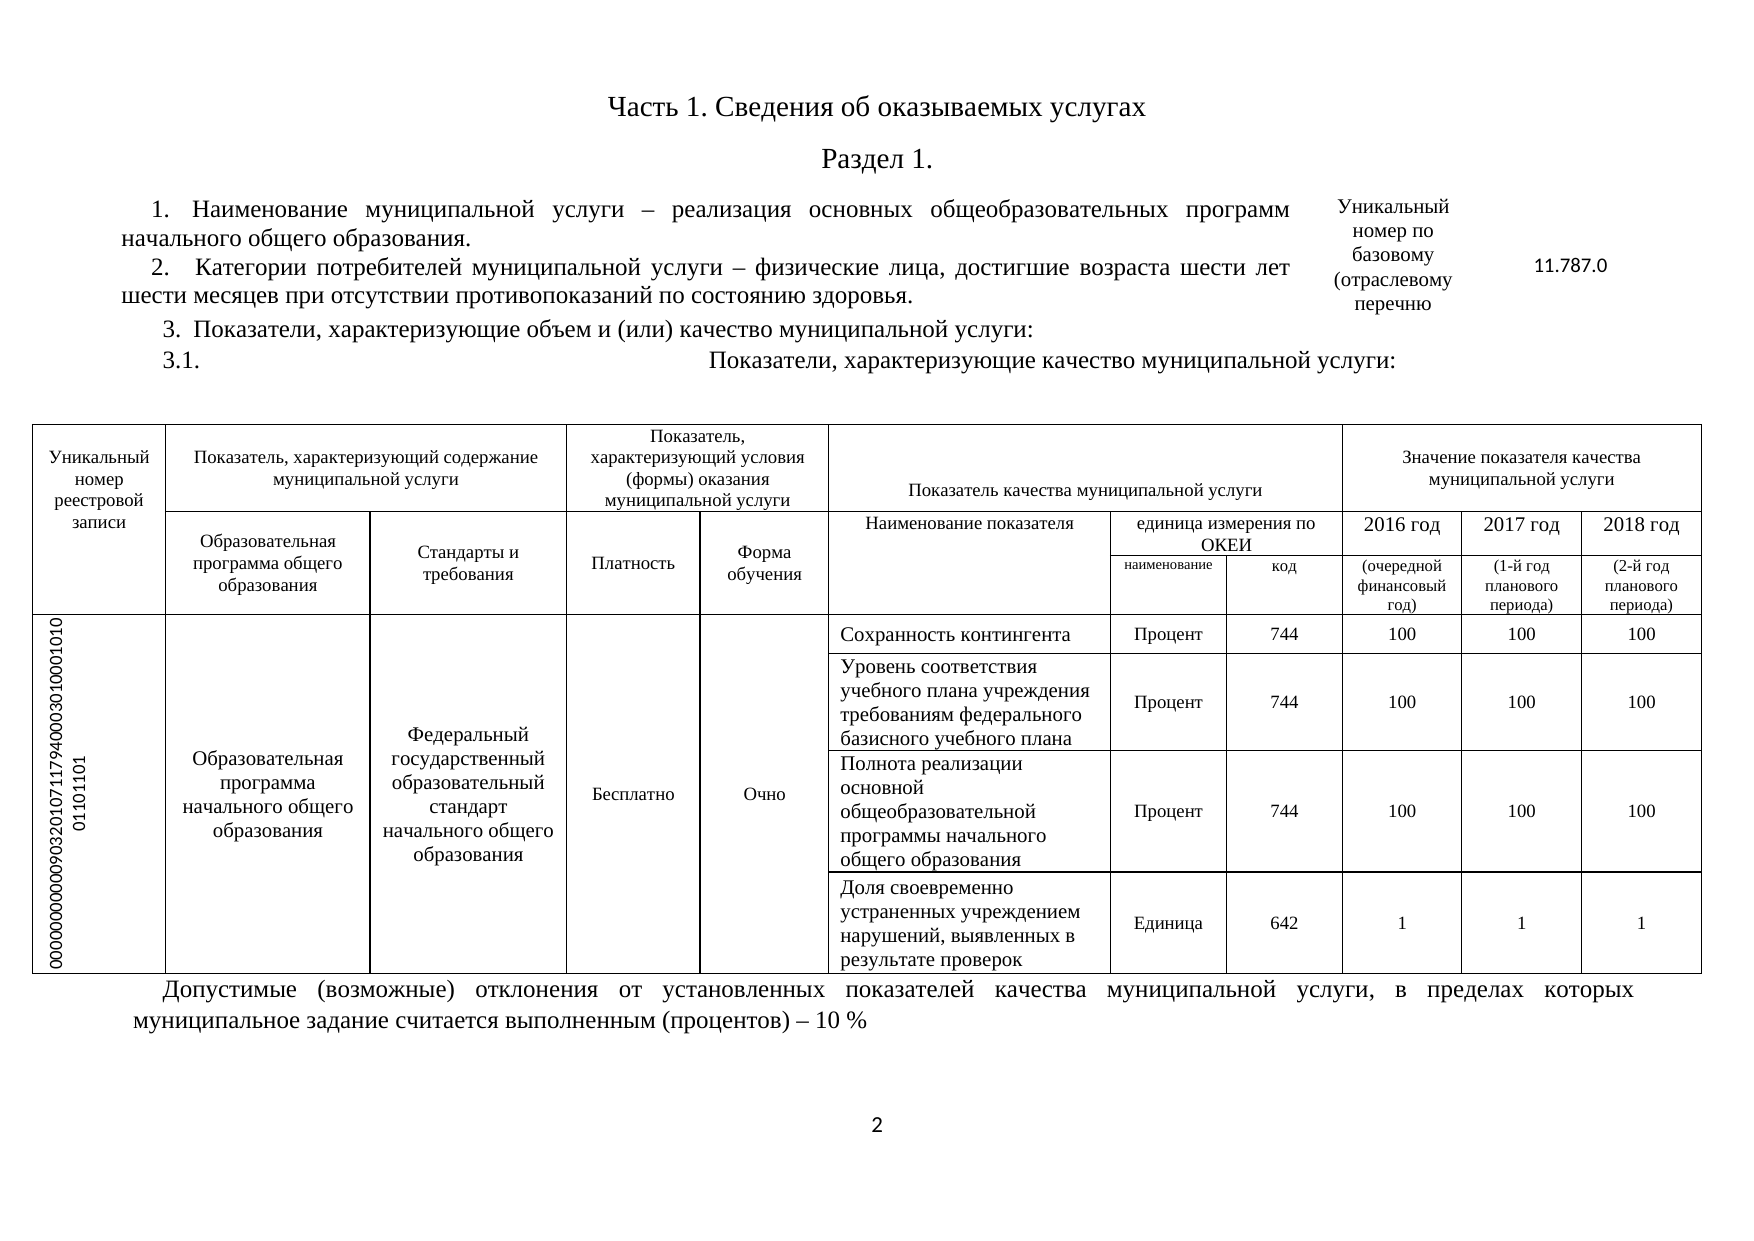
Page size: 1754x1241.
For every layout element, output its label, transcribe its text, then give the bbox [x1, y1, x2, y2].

table_cell (1-й год планового периода) [1462, 556, 1581, 614]
table_cell Стандарты и требования [371, 512, 566, 614]
table_header Значение показателя качества муниципальной услуги [1343, 425, 1701, 511]
table_cell 744 [1227, 751, 1342, 871]
table_cell 100 [1343, 615, 1461, 653]
table_cell 100 [1462, 751, 1581, 871]
table_cell Доля своевременно устраненных учреждением нарушений, выявленных в результате проверок [829, 873, 1110, 973]
table_header Уникальный номер по базовому (отраслевому перечню [1303, 194, 1484, 314]
table_cell 2017 год [1462, 512, 1581, 555]
list Показатели, характеризующие качество муниципальной услуги: [162, 346, 1636, 374]
table_cell Процент [1111, 615, 1226, 653]
text Раздел 1. [118, 141, 1636, 175]
table_cell Бесплатно [567, 615, 699, 973]
table_cell 100 [1343, 654, 1461, 750]
table_cell единица измерения по ОКЕИ [1111, 512, 1342, 555]
text Часть 1. Сведения об оказываемых услугах [118, 89, 1636, 122]
table_cell Процент [1111, 751, 1226, 871]
table_cell Наименование показателя [829, 512, 1110, 614]
table_cell 100 [1462, 654, 1581, 750]
table_header Показатель, характеризующий содержание муниципальной услуги [166, 425, 566, 511]
table_cell 100 [1343, 751, 1461, 871]
table_cell Сохранность контингента [829, 615, 1110, 653]
table_cell 1 [1462, 873, 1581, 973]
table_cell Единица [1111, 873, 1226, 973]
table_header Уникальный номер реестровой записи [33, 425, 165, 614]
table_cell (2-й год планового периода) [1582, 556, 1701, 614]
table_cell Процент [1111, 654, 1226, 750]
table_cell 642 [1227, 873, 1342, 973]
table_cell Федеральный государственный образовательный стандарт начального общего образования [371, 615, 566, 973]
table_cell Полнота реализации основной общеобразовательной программы начального общего образования [829, 751, 1110, 871]
table_cell наименование [1111, 556, 1226, 614]
table_cell 1 [1582, 873, 1701, 973]
table_cell 100 [1462, 615, 1581, 653]
table_cell Форма обучения [701, 512, 828, 614]
table_cell (очередной финансовый год) [1343, 556, 1461, 614]
table_cell Образовательная программа общего образования [166, 512, 369, 614]
table_cell Уровень соответствия учебного плана учреждения требованиям федерального базисного учебного плана [829, 654, 1110, 750]
table_cell 000000000009032010711794000301000101001101101 [33, 615, 165, 973]
table_cell 744 [1227, 615, 1342, 653]
table_cell 744 [1227, 654, 1342, 750]
table_cell 1 [1343, 873, 1461, 973]
table_cell 2016 год [1343, 512, 1461, 555]
table_cell 2018 год [1582, 512, 1701, 555]
list Показатели, характеризующие объем и (или) качество муниципальной услуги: [162, 314, 1636, 343]
table_cell Платность [567, 512, 699, 614]
table_cell 100 [1582, 615, 1701, 653]
table_header Показатель качества муниципальной услуги [829, 425, 1342, 511]
table_cell 100 [1582, 751, 1701, 871]
text Допустимые (возможные) отклонения от установленных показателей качества муниципальной услуги, в пределах которых муниципальное задание считается выполненным (процентов) – 10 % [133, 974, 1636, 1034]
table_cell код [1227, 556, 1342, 614]
table_header 11.787.0 [1484, 194, 1657, 314]
table_cell Образовательная программа начального общего образования [166, 615, 369, 973]
table_header Наименование муниципальной услуги – реализация основных общеобразовательных программ начального общего образования. Категории потребителей муниципальной услуги – физические лица, достигшие возраста шести лет шести месяцев при отсутствии противопоказаний по состоянию здоровья. [107, 194, 1302, 314]
table_header Показатель, характеризующий условия (формы) оказания муниципальной услуги [567, 425, 828, 511]
table_cell 100 [1582, 654, 1701, 750]
table_cell Очно [701, 615, 828, 973]
